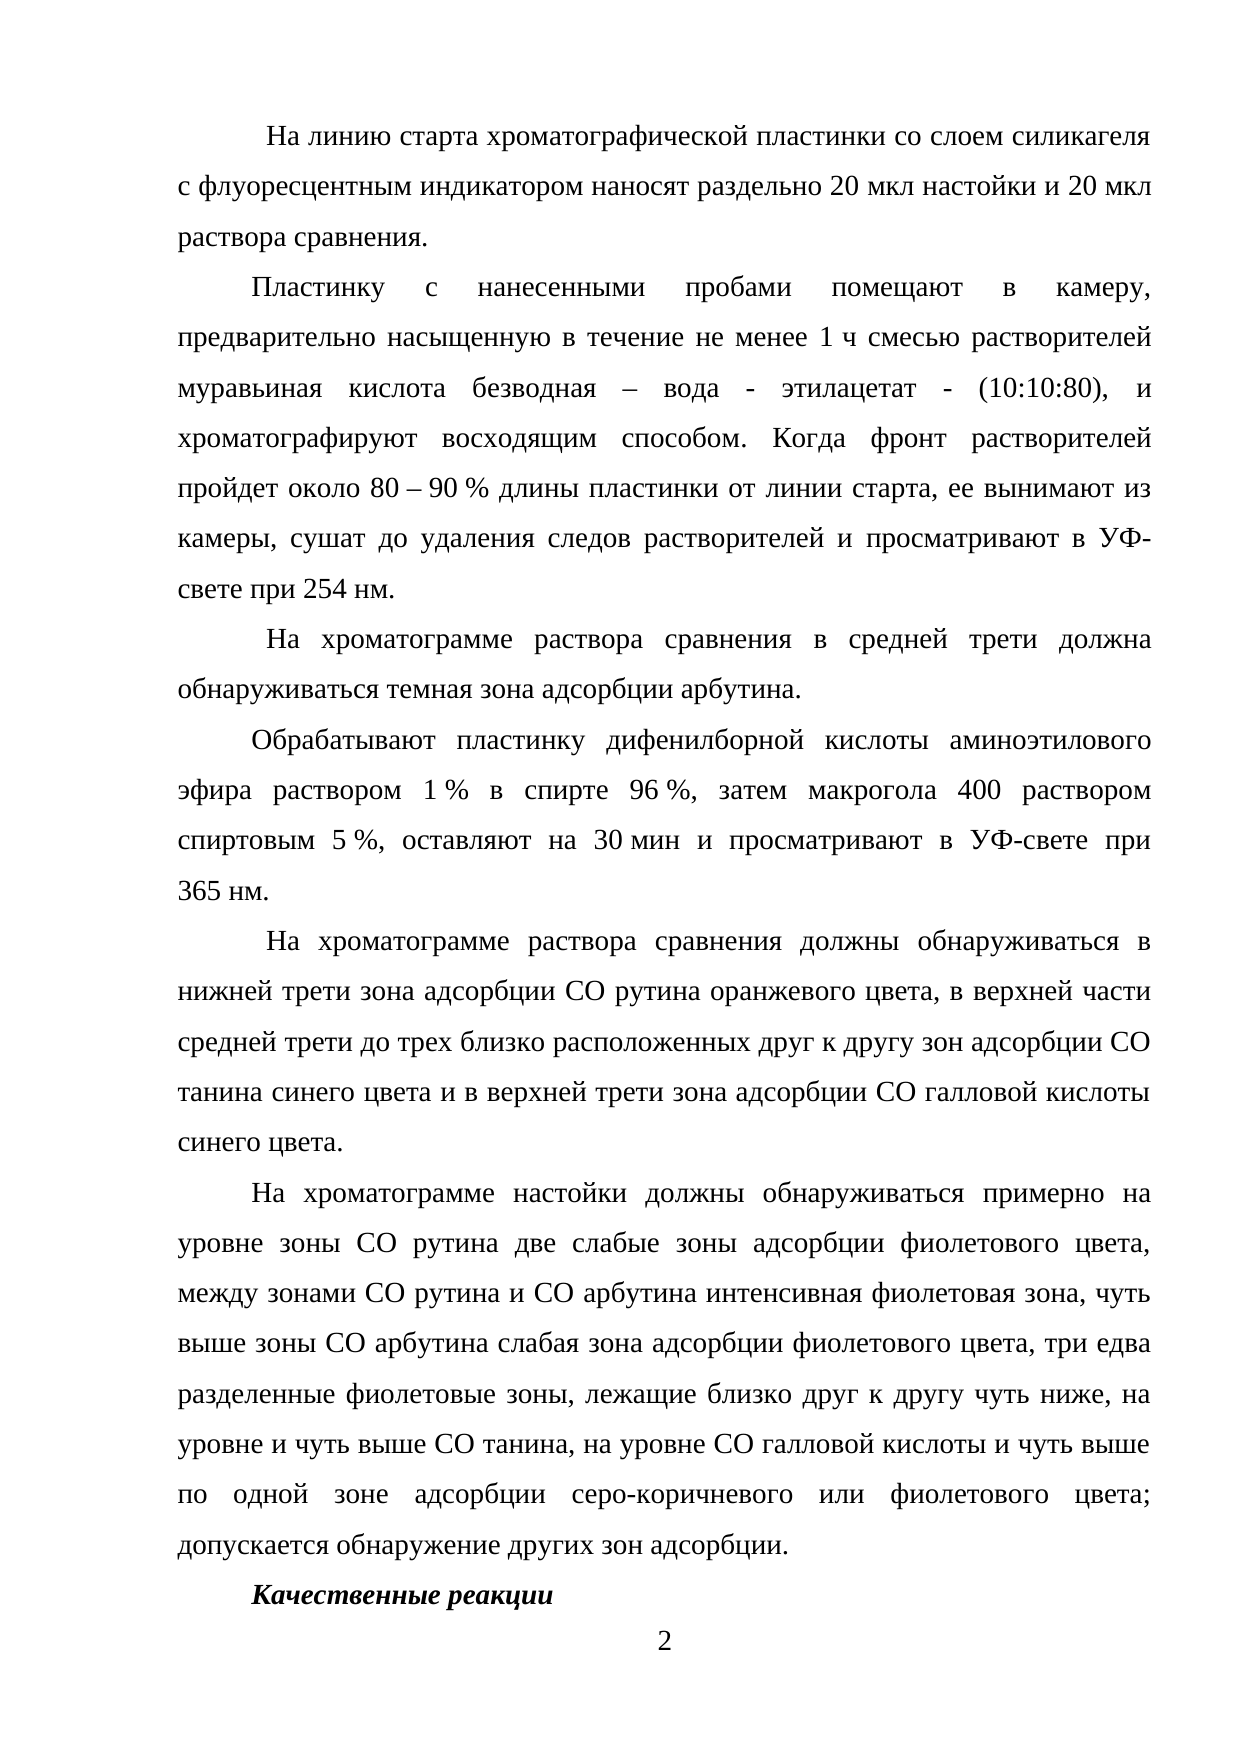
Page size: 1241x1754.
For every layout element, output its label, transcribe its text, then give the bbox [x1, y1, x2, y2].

text На хроматограмме раствора сравнения должны обнаруживаться в нижней трети зона адсорбции СО рутина оранжевого цвета, в верхней части средней трети до трех близко расположенных друг к другу зон адсорбции СО танина синего цвета и в верхней трети зона адсорбции СО галловой кислоты синего цвета. [177, 923, 1152, 1158]
text На линию старта хроматографической пластинки со слоем силикагеля с флуоресцентным индикатором наносят раздельно 20 мкл настойки и 20 мкл раствора сравнения. [177, 118, 1152, 252]
text Пластинку с нанесенными пробами помещают в камеру, предварительно насыщенную в течение не менее 1 ч смесью растворителей муравьиная кислота безводная – вода - этилацетат - (10:10:80), и хроматографируют восходящим способом. Когда фронт растворителей пройдет около 80 – 90 % длины пластинки от линии старта, ее вынимают из камеры, сушат до удаления следов растворителей и просматривают в УФ-свете при 254 нм. [177, 269, 1152, 604]
text Обрабатывают пластинку дифенилборной кислоты аминоэтилового эфира раствором 1 % в спирте 96 %, затем макрогола 400 раствором спиртовым 5 %, оставляют на 30 мин и просматривают в УФ-свете при 365 нм. [177, 722, 1152, 906]
text На хроматограмме настойки должны обнаруживаться примерно на уровне зоны СО рутина две слабые зоны адсорбции фиолетового цвета, между зонами СО рутина и СО арбутина интенсивная фиолетовая зона, чуть выше зоны СО арбутина слабая зона адсорбции фиолетового цвета, три едва разделенные фиолетовые зоны, лежащие близко друг к другу чуть ниже, на уровне и чуть выше СО танина, на уровне СО галловой кислоты и чуть выше по одной зоне адсорбции серо-коричневого или фиолетового цвета; допускается обнаружение других зон адсорбции. [177, 1175, 1152, 1560]
text На хроматограмме раствора сравнения в средней трети должна обнаруживаться темная зона адсорбции арбутина. [177, 621, 1152, 705]
text Качественные реакции [177, 1577, 1152, 1611]
